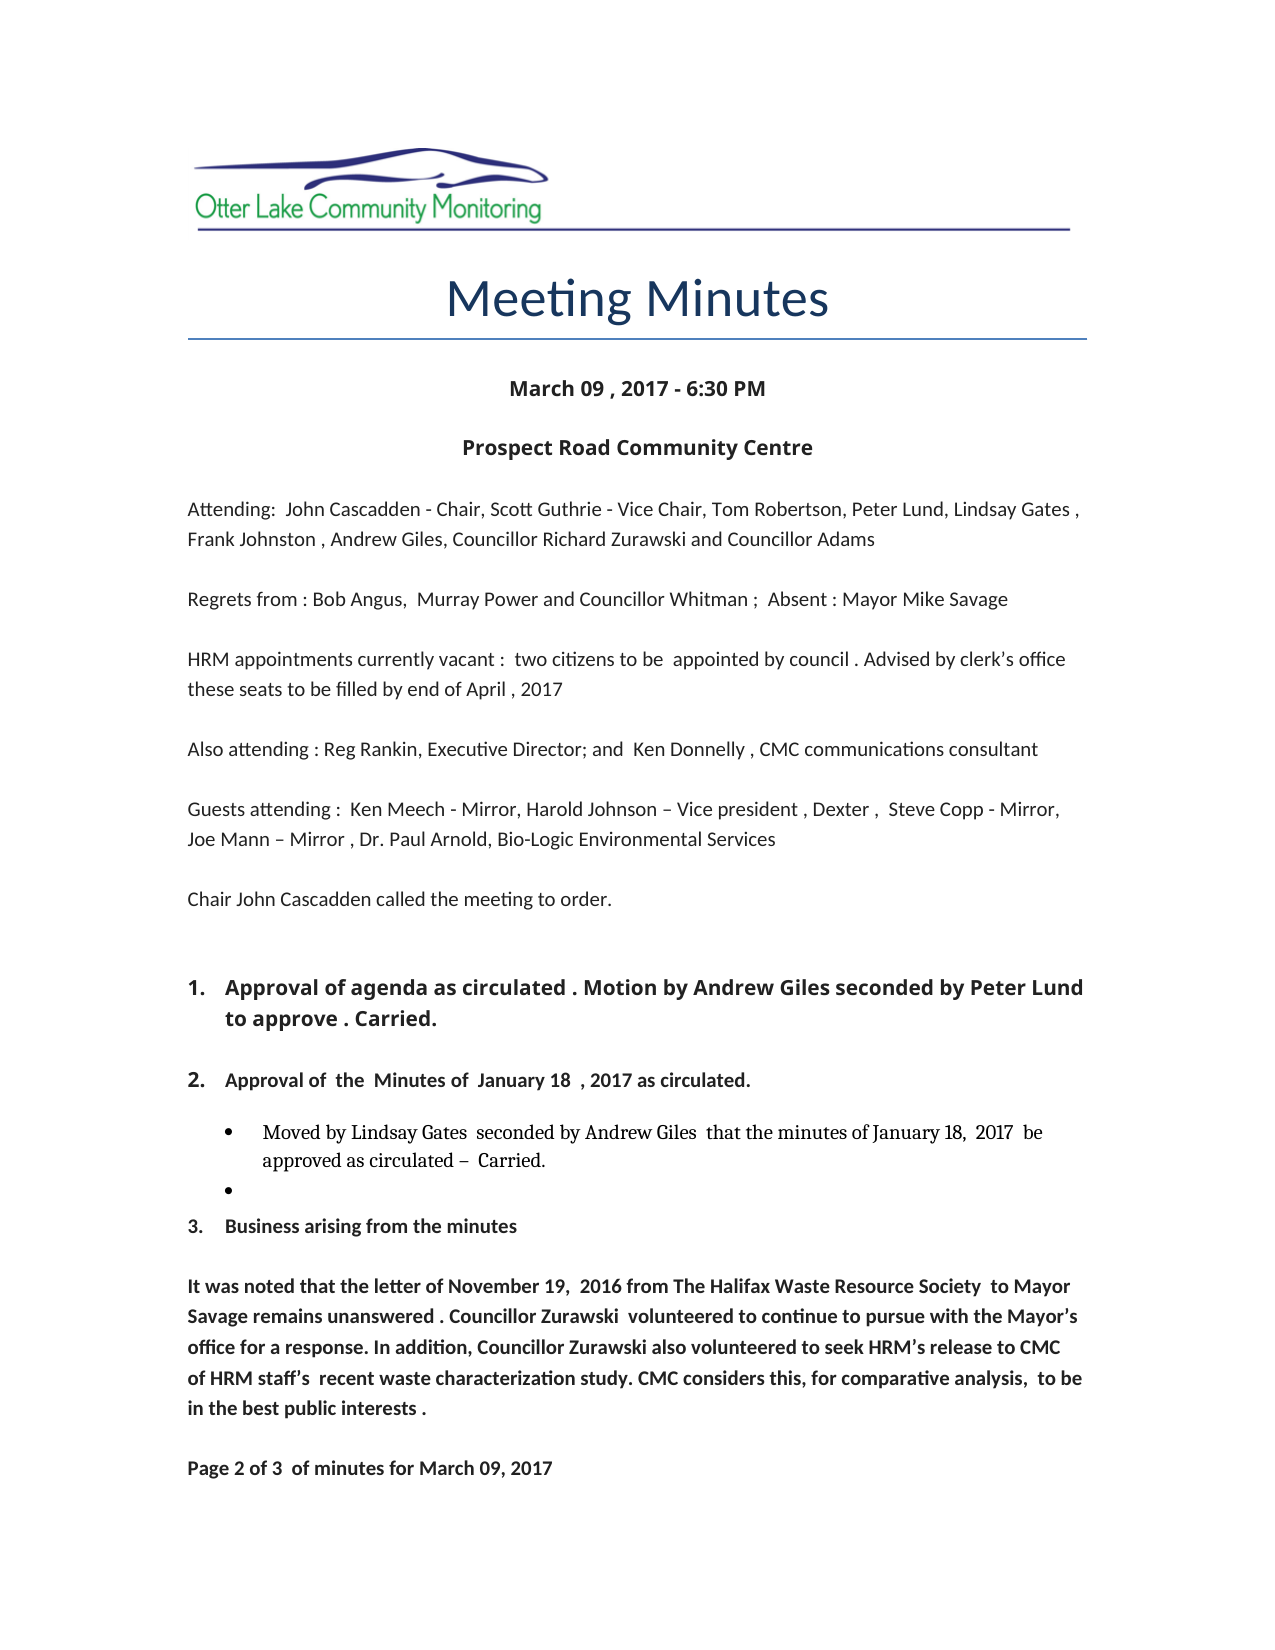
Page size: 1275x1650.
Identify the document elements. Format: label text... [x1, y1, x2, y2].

list Approval of the Minutes of January 18 , 2017 as circulated. [187, 1063, 1087, 1093]
text Prospect Road Community Centre [187, 431, 1087, 462]
list Moved by Lindsay Gates seconded by Andrew Giles that the minutes of January 18, 2017 be approved as circulated – Carried. [225, 1121, 1087, 1172]
text It was noted that the letter of November 19, 2016 from The Halifax Waste Resource Society to Mayor Savage remains unanswered . Councillor Zurawski volunteered to continue to pursue with the Mayor’s office for a response. In addition, Councillor Zurawski also volunteered to seek HRM’s release to CMC of HRM staff’s recent waste characterization study. CMC considers this, for comparative analysis, to be in the best public interests . [187, 1268, 1087, 1421]
text Also attending : Reg Rankin, Executive Director; and Ken Donnelly , CMC communications consultant [187, 731, 1087, 762]
text Page 2 of 3 of minutes for March 09, 2017 [187, 1450, 1087, 1480]
list Business arising from the minutes [187, 1208, 1087, 1239]
text March 09 , 2017 - 6:30 PM [187, 372, 1087, 402]
text Attending: John Cascadden - Chair, Scott Guthrie - Vice Chair, Tom Robertson, Peter Lund, Lindsay Gates , Frank Johnston , Andrew Giles, Councillor Richard Zurawski and Councillor Adams [187, 491, 1087, 552]
title Meeting Minutes [187, 264, 1087, 340]
text HRM appointments currently vacant : two citizens to be appointed by council . Advised by clerk’s office these seats to be filled by end of April , 2017 [187, 641, 1087, 702]
text Guests attending : Ken Meech - Mirror, Harold Johnson – Vice president , Dexter , Steve Copp - Mirror, Joe Mann – Mirror , Dr. Paul Arnold, Bio-Logic Environmental Services [187, 791, 1087, 852]
list Approval of agenda as circulated . Motion by Andrew Giles seconded by Peter Lund to approve . Carried. [187, 971, 1087, 1032]
text Regrets from : Bob Angus, Murray Power and Councillor Whitman ; Absent : Mayor Mike Savage [187, 581, 1087, 612]
picture [187, 148, 1086, 240]
text Chair John Cascadden called the meeting to order. [187, 881, 1087, 911]
